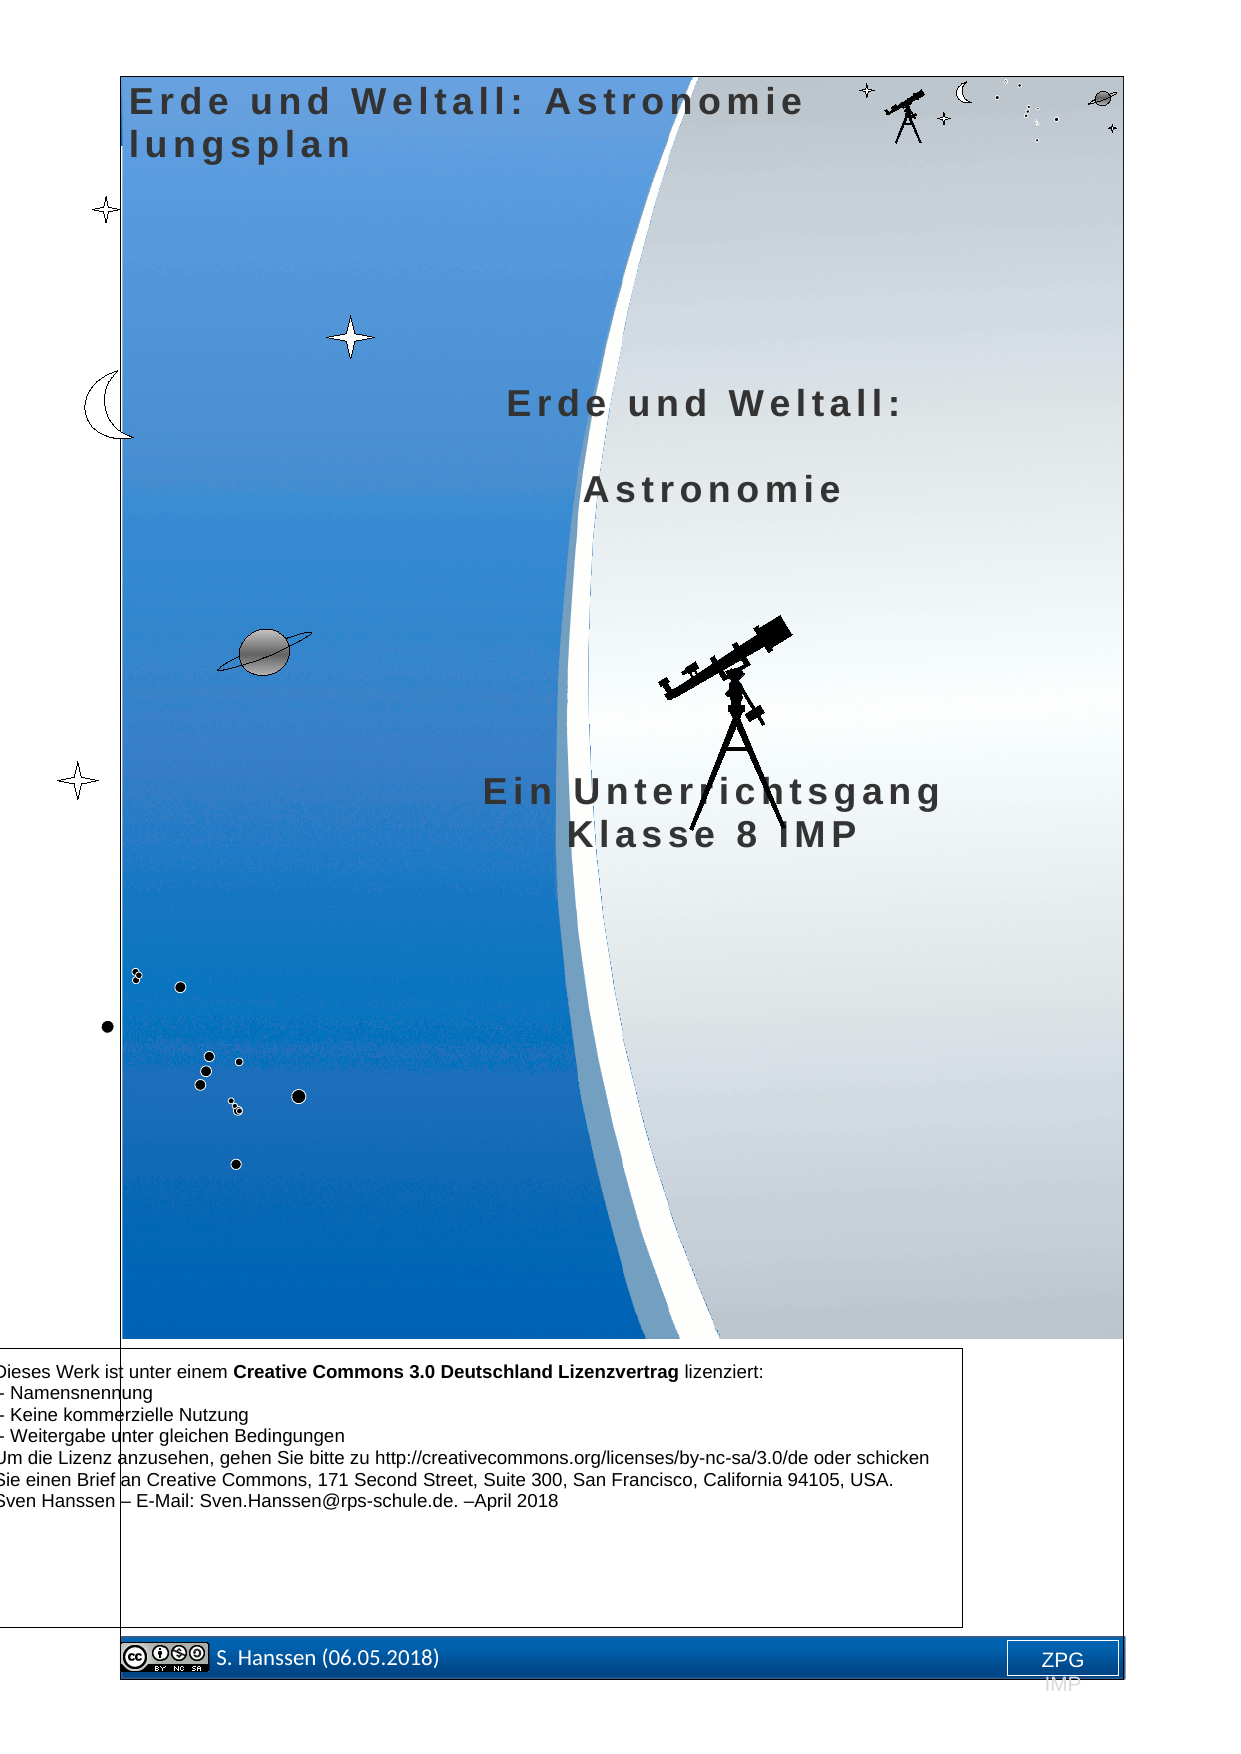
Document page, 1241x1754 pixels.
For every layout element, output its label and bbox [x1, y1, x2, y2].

picture [121, 77, 1124, 1339]
picture [119, 1636, 1123, 1680]
